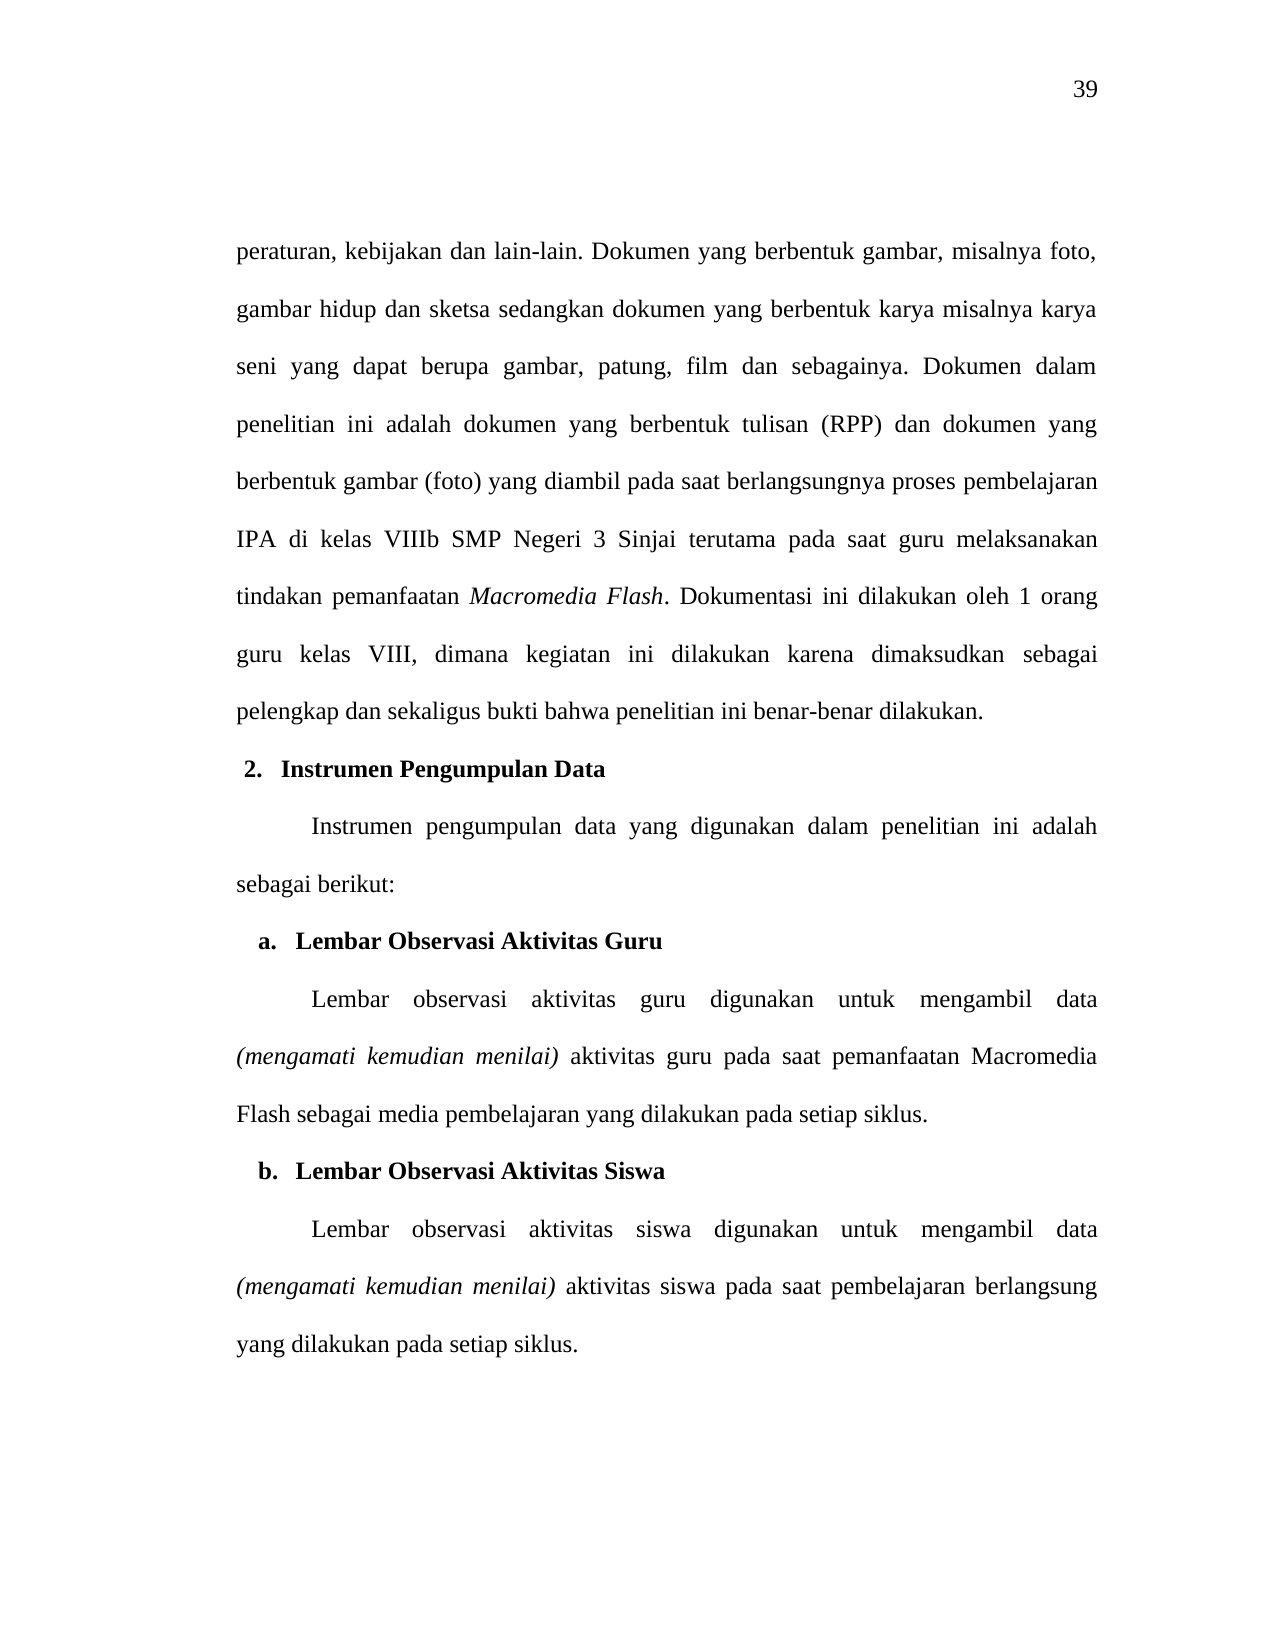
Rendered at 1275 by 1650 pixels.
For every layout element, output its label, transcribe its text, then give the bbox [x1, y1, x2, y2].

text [236, 236, 1098, 725]
text Instrumen pengumpulan data yang digunakan dalam penelitian ini adalah sebagai berikut: [236, 811, 1098, 897]
list Instrumen Pengumpulan Data [243, 754, 1098, 782]
list Lembar Observasi Aktivitas Guru [258, 926, 1098, 955]
text Lembar observasi aktivitas guru digunakan untuk mengambil data (mengamati kemudian menilai) aktivitas guru pada saat pemanfaatan Macromedia Flash sebagai media pembelajaran yang dilakukan pada setiap siklus. [236, 984, 1098, 1127]
text Lembar observasi aktivitas siswa digunakan untuk mengambil data (mengamati kemudian menilai) aktivitas siswa pada saat pembelajaran berlangsung yang dilakukan pada setiap siklus. [236, 1214, 1098, 1357]
list Lembar Observasi Aktivitas Siswa [258, 1156, 1098, 1185]
